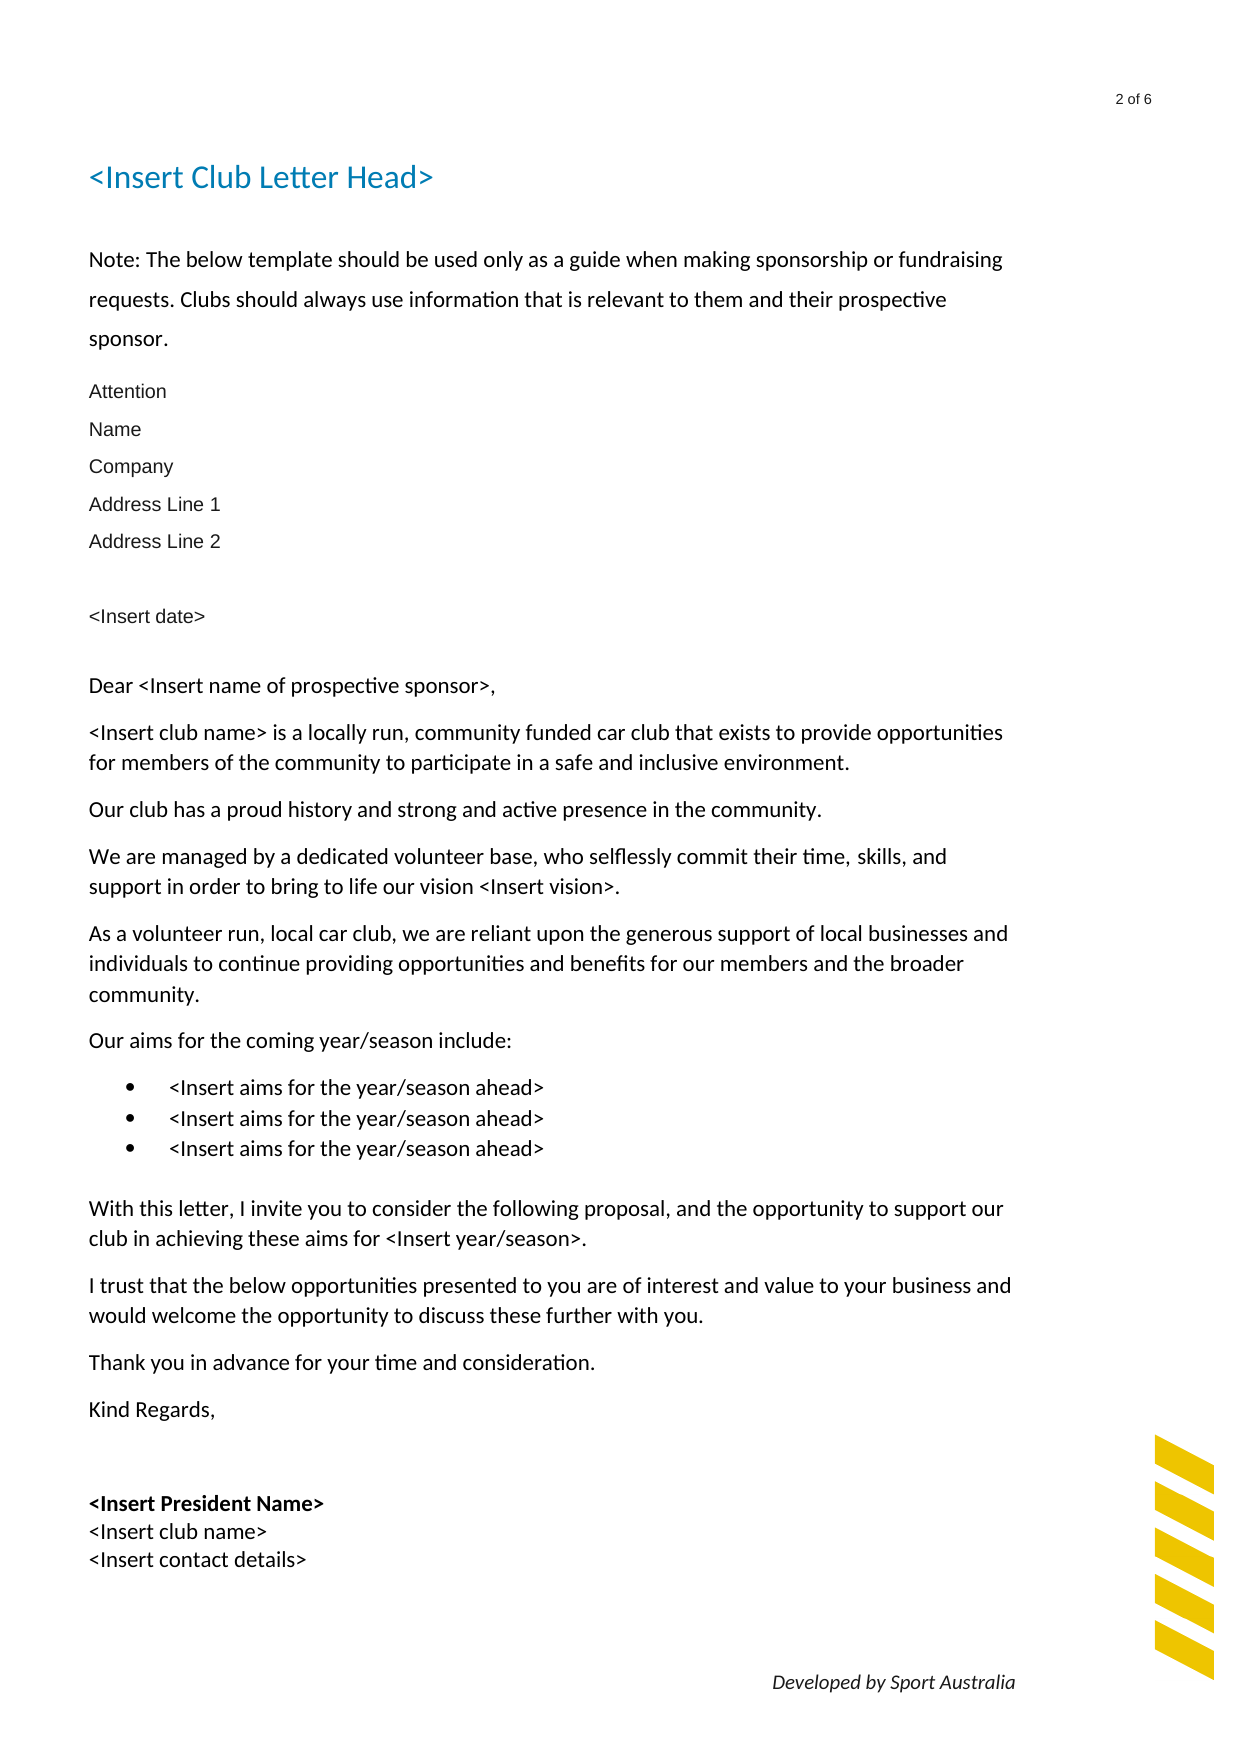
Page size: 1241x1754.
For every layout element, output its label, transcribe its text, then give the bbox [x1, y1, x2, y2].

text Attention [89, 378, 1016, 403]
text <Insert President Name> [89, 1489, 1016, 1517]
text <Insert club name> is a locally run, community funded car club that exists to provide opportunities for members of the community to participate in a safe and inclusive environment. [89, 718, 1016, 776]
text As a volunteer run, local car club, we are reliant upon the generous support of local businesses and individuals to continue providing opportunities and benefits for our members and the broader community. [89, 919, 1016, 1008]
text We are managed by a dedicated volunteer base, who selflessly commit their time, skills, and support in order to bring to life our vision <Insert vision>. [89, 842, 1016, 900]
picture [1154, 1433, 1214, 1681]
text With this letter, I invite you to consider the following proposal, and the opportunity to support our club in achieving these aims for <Insert year/season>. [89, 1194, 1016, 1252]
list <Insert aims for the year/season ahead> [126, 1104, 1016, 1132]
text I trust that the below opportunities presented to you are of interest and value to your business and would welcome the opportunity to discuss these further with you. [89, 1271, 1016, 1329]
list <Insert aims for the year/season ahead> [126, 1073, 1016, 1101]
text Address Line 2 [89, 528, 1016, 553]
text Our aims for the coming year/season include: [89, 1027, 1016, 1054]
text Company [89, 453, 1016, 478]
text Name [89, 415, 1016, 440]
text Our club has a proud history and strong and active presence in the community. [89, 795, 1016, 823]
text Address Line 1 [89, 490, 1016, 515]
text Thank you in advance for your time and consideration. [89, 1348, 1016, 1376]
text <Insert date> [89, 603, 1016, 628]
list <Insert aims for the year/season ahead> [126, 1134, 1016, 1162]
text <Insert contact details> [89, 1545, 1016, 1573]
text Dear <Insert name of prospective sponsor>, [89, 671, 1016, 699]
subtitle Note: The below template should be used only as a guide when making sponsorship or fundraising requests. Clubs should always use information that is relevant to them and their prospective sponsor. [89, 234, 1016, 353]
text <Insert club name> [89, 1517, 1016, 1545]
text Kind Regards, [89, 1395, 1016, 1423]
subtitle <Insert Club Letter Head> [89, 156, 1016, 196]
